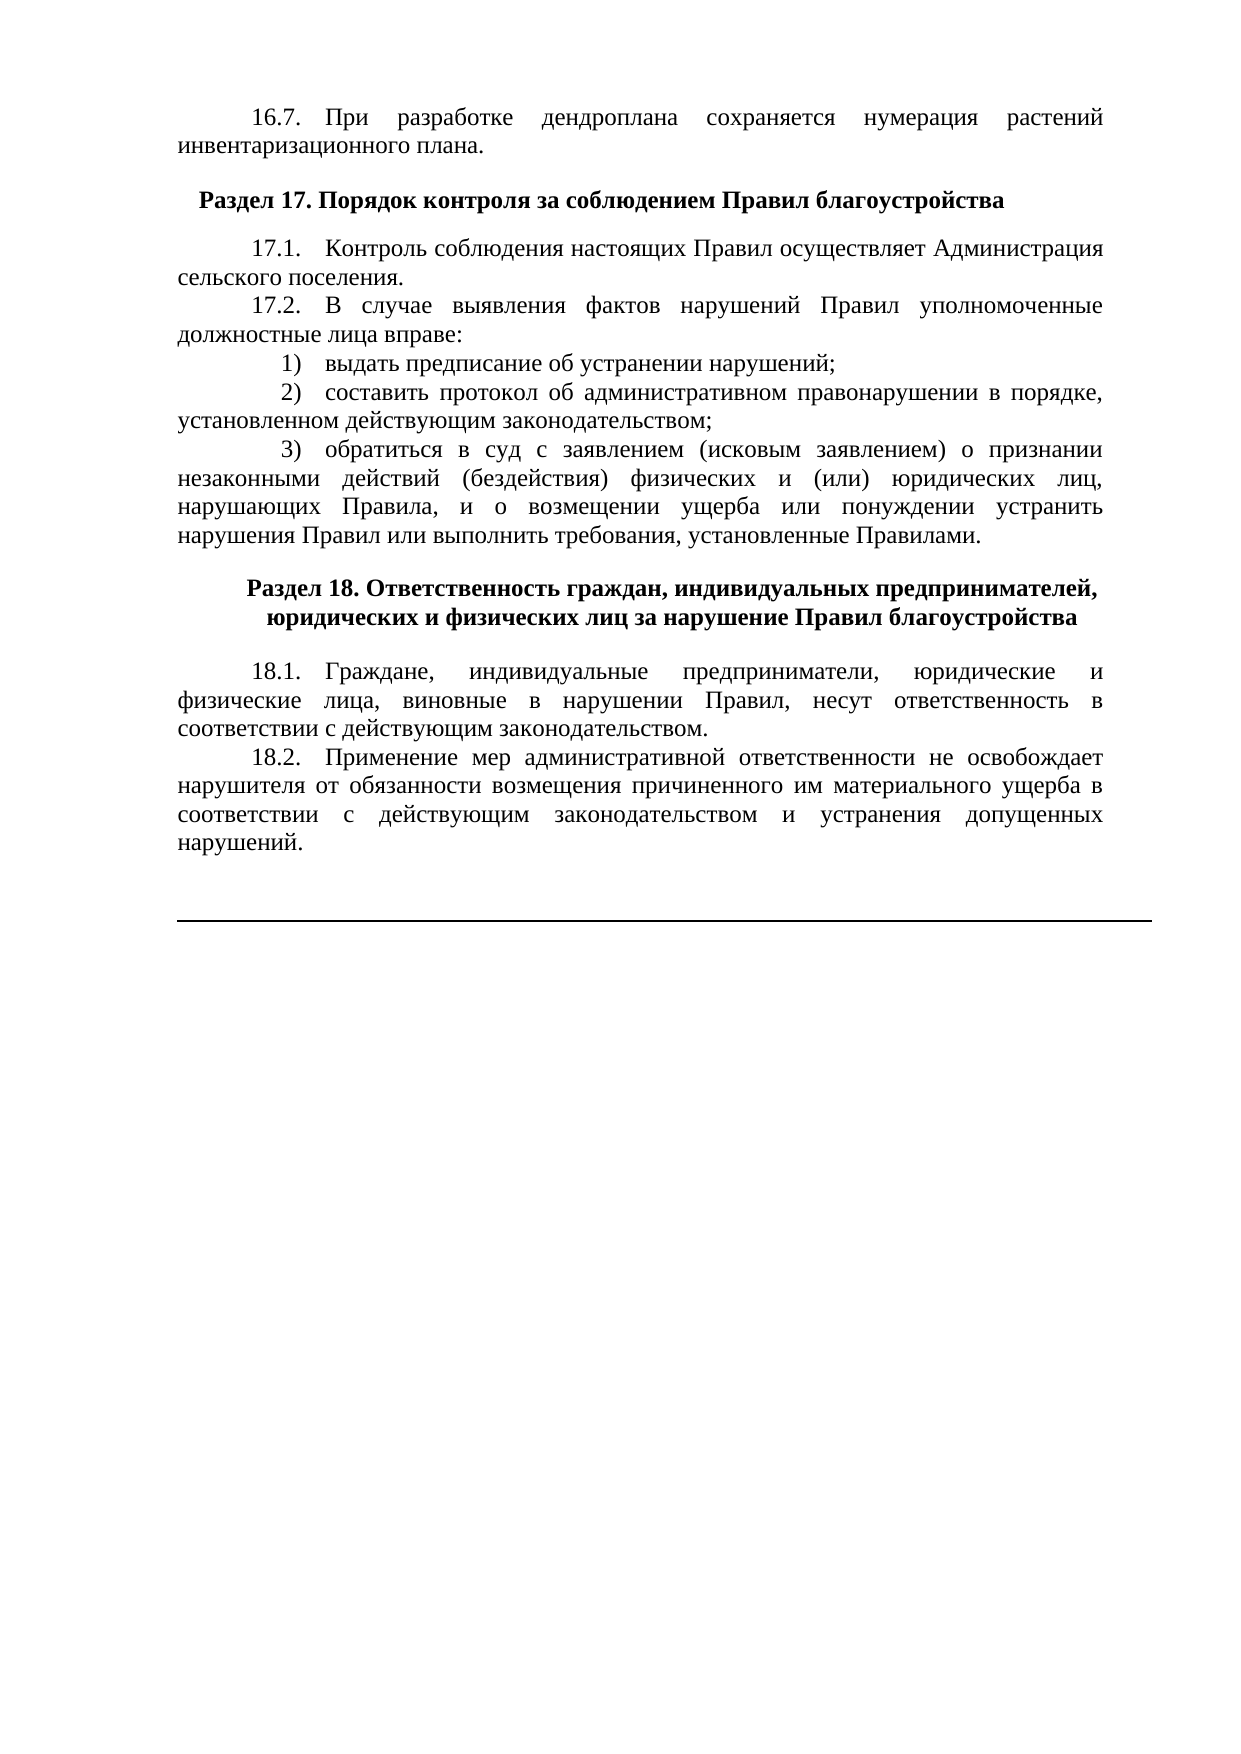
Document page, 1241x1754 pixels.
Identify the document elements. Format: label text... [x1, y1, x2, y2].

list В случае выявления фактов нарушений Правил уполномоченные должностные лица вправе: [177, 291, 1104, 348]
list обратиться в суд с заявлением (исковым заявлением) о признании незаконными действий (бездействия) физических и (или) юридических лиц, нарушающих Правила, и о возмещении ущерба или понуждении устранить нарушения Правил или выполнить требования, установленные Правилами. [177, 435, 1104, 549]
list Граждане, индивидуальные предприниматели, юридические и физические лица, виновные в нарушении Правил, несут ответственность в соответствии с действующим законодательством. [177, 657, 1104, 742]
text Раздел 18. Ответственность граждан, индивидуальных предпринимателей, юридических и физических лиц за нарушение Правил благоустройства [177, 573, 1167, 631]
text Раздел 17. Порядок контроля за соблюдением Правил благоустройства [162, 188, 1041, 213]
list выдать предписание об устранении нарушений; [177, 348, 1152, 377]
list Применение мер административной ответственности не освобождает нарушителя от обязанности возмещения причиненного им материального ущерба в соответствии с действующим законодательством и устранения допущенных нарушений. [177, 742, 1104, 857]
list составить протокол об административном правонарушении в порядке, установленном действующим законодательством; [177, 377, 1104, 435]
list При разработке дендроплана сохраняется нумерация растений инвентаризационного плана. [177, 102, 1104, 159]
list Контроль соблюдения настоящих Правил осуществляет Администрация сельского поселения. [177, 234, 1104, 291]
